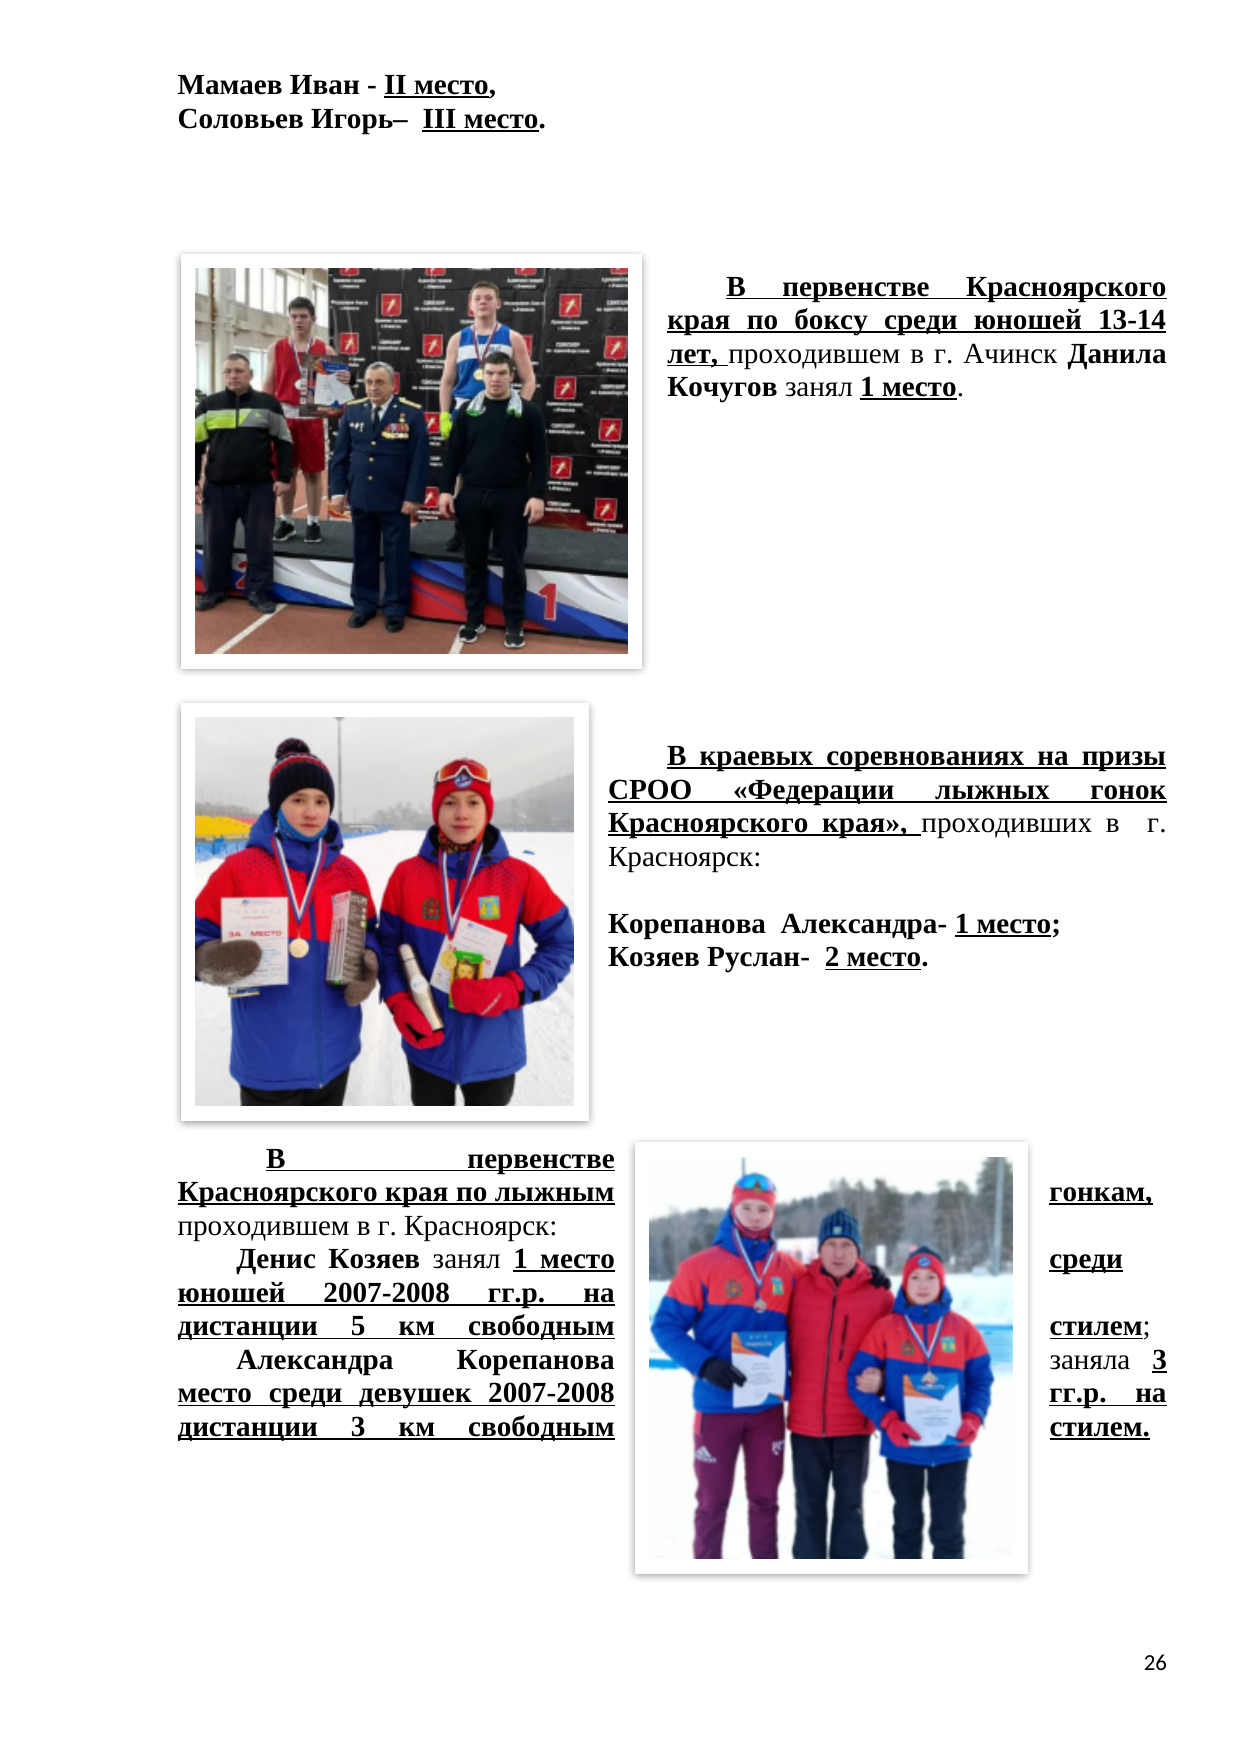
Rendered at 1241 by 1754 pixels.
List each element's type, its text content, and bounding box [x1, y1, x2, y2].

text Александра Корепанова заняла 3 место среди девушек 2007-2008 гг.р. на дистанции 3 км свободным стилем. [177, 1342, 1167, 1443]
picture [195, 973, 574, 1106]
text Козяев Руслан- 2 место. [177, 939, 1167, 973]
picture [195, 872, 574, 906]
picture [195, 717, 574, 738]
text В краевых соревнованиях на призы СРОО «Федерации лыжных гонок Красноярского края», проходивших в г. Красноярск: [177, 738, 1167, 872]
text В первенстве Красноярского края по боксу среди юношей 13-14 лет, проходившем в г. Ачинск Данила Кочугов занял 1 место. [177, 269, 1167, 403]
text В первенстве Красноярского края по лыжным гонкам, проходившем в г. Красноярск: [177, 1141, 1167, 1241]
picture [649, 1443, 1013, 1559]
text Денис Козяев занял 1 место среди юношей 2007-2008 гг.р. на дистанции 5 км свободным стилем; [177, 1241, 1167, 1342]
text Соловьев Игорь– III место. [177, 101, 1167, 134]
text Мамаев Иван - II место, [177, 67, 1167, 101]
picture [195, 403, 628, 654]
text Корепанова Александра- 1 место; [177, 906, 1167, 939]
